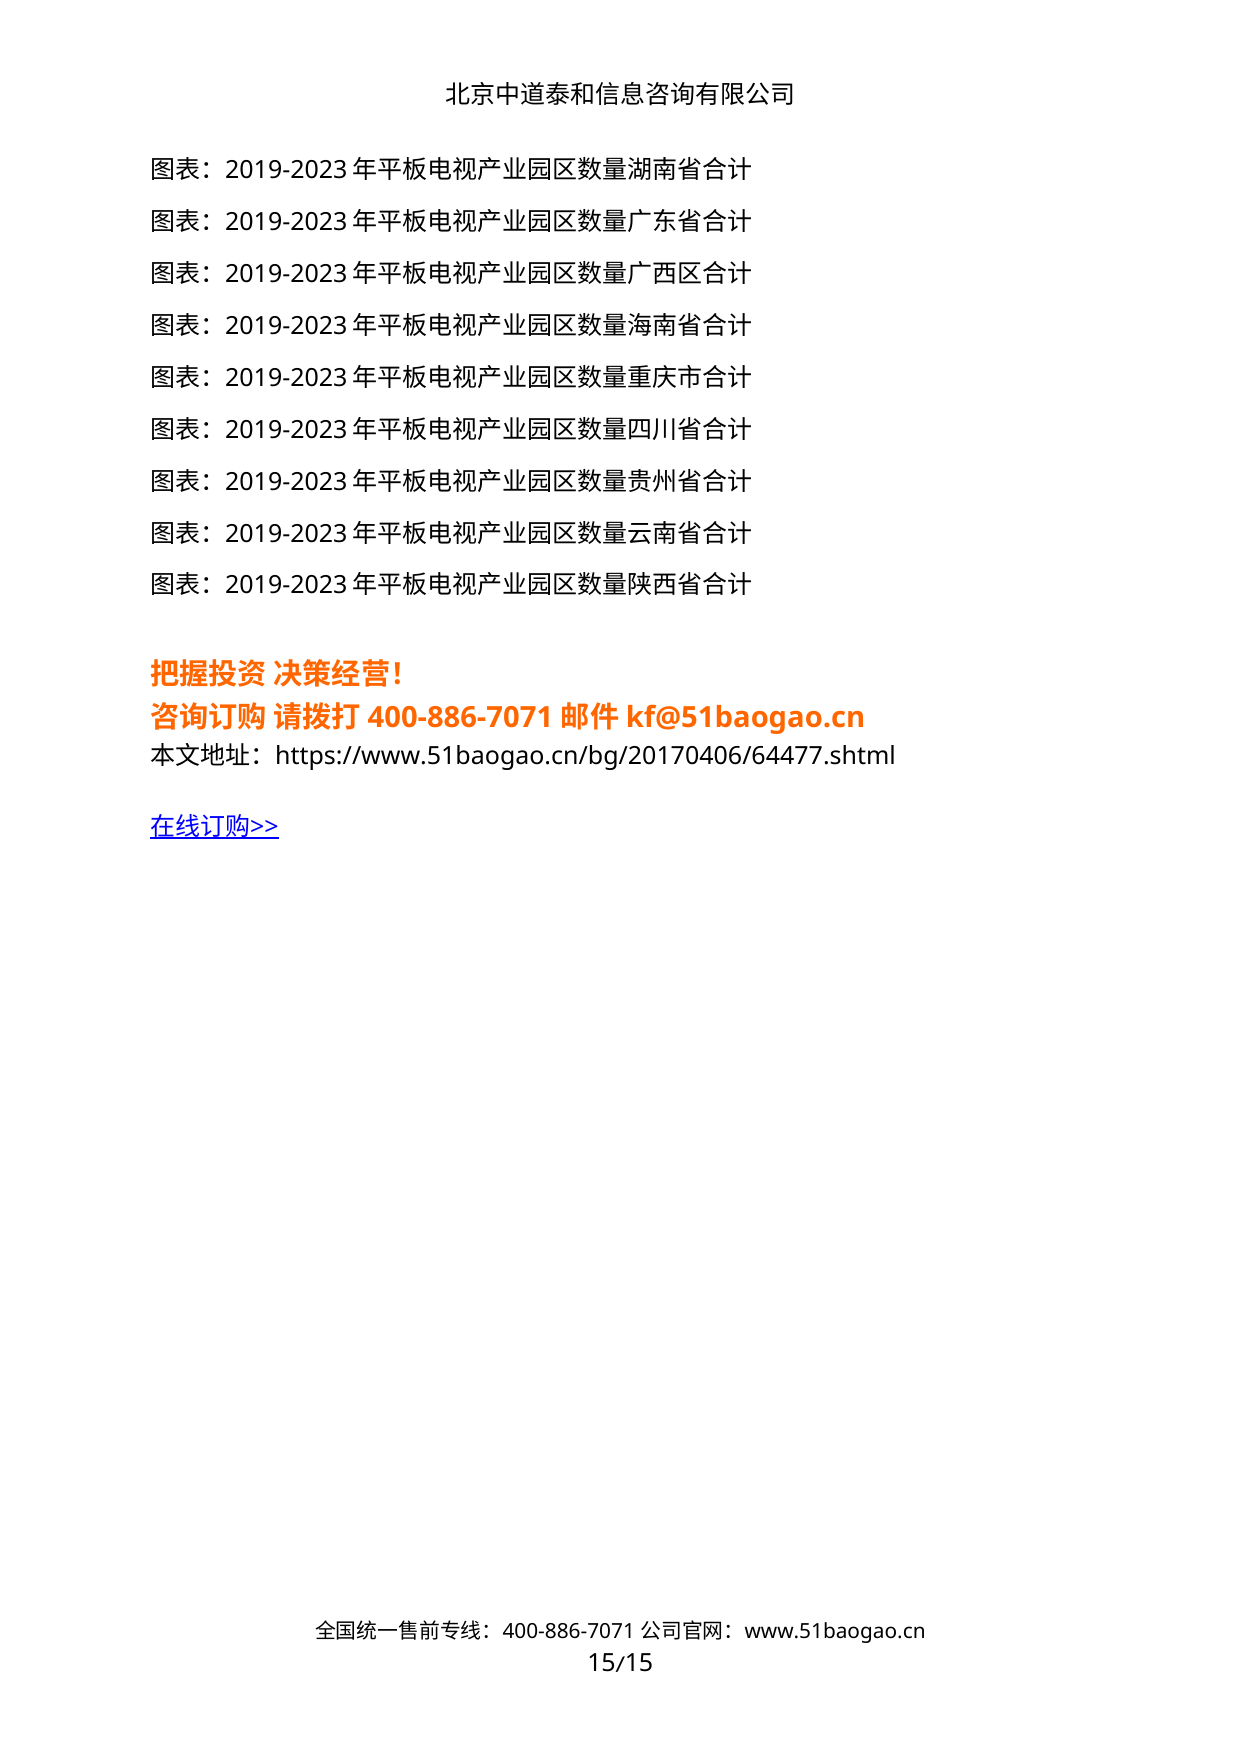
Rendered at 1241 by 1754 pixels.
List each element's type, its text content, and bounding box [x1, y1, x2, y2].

text 图表：2019-2023年平板电视产业园区数量广西区合计 [150, 254, 1090, 290]
text 把握投资 决策经营！咨询订购 请拨打 400-886-7071 邮件 kf@51baogao.cn本文地址：https://www.51baogao.cn/bg/20170406/64477.shtml [150, 617, 1090, 772]
text 图表：2019-2023年平板电视产业园区数量四川省合计 [150, 409, 1090, 446]
text 图表：2019-2023年平板电视产业园区数量重庆市合计 [150, 357, 1090, 394]
text 在线订购>> [150, 772, 1090, 842]
text 图表：2019-2023年平板电视产业园区数量云南省合计 [150, 513, 1090, 549]
text 图表：2019-2023年平板电视产业园区数量湖南省合计 [150, 150, 1090, 186]
text 图表：2019-2023年平板电视产业园区数量海南省合计 [150, 306, 1090, 342]
text 图表：2019-2023年平板电视产业园区数量陕西省合计 [150, 565, 1090, 601]
text 图表：2019-2023年平板电视产业园区数量广东省合计 [150, 202, 1090, 238]
text 图表：2019-2023年平板电视产业园区数量贵州省合计 [150, 461, 1090, 497]
